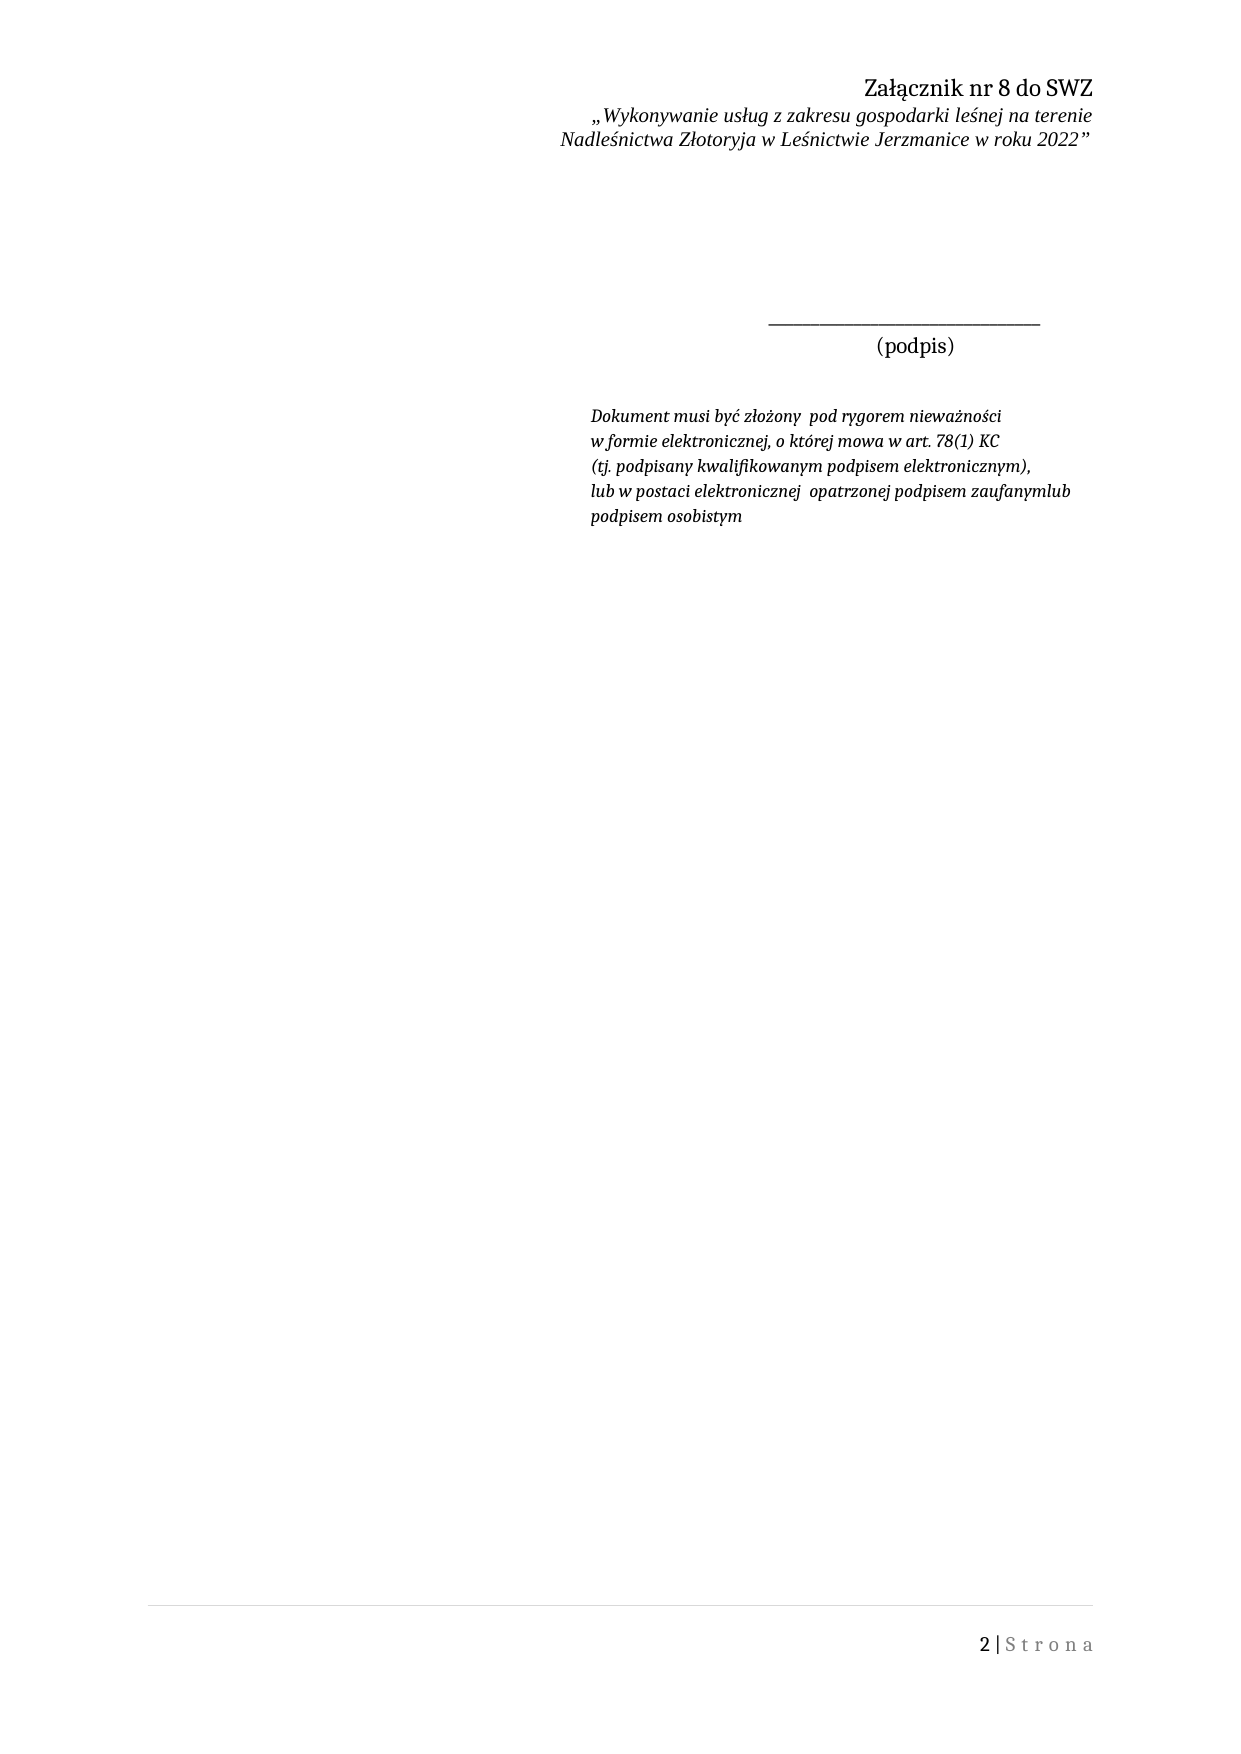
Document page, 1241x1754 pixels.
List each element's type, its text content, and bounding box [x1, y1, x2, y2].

text ________________________________ (podpis) [738, 303, 1093, 359]
text Dokument musi być złożony pod rygorem nieważności w formie elektronicznej, o której mowa w art. 78(1) KC (tj. podpisany kwalifikowanym podpisem elektronicznym), [591, 406, 1093, 477]
text lub w postaci elektronicznej opatrzonej podpisem zaufanymlub podpisem osobistym [591, 480, 1093, 527]
